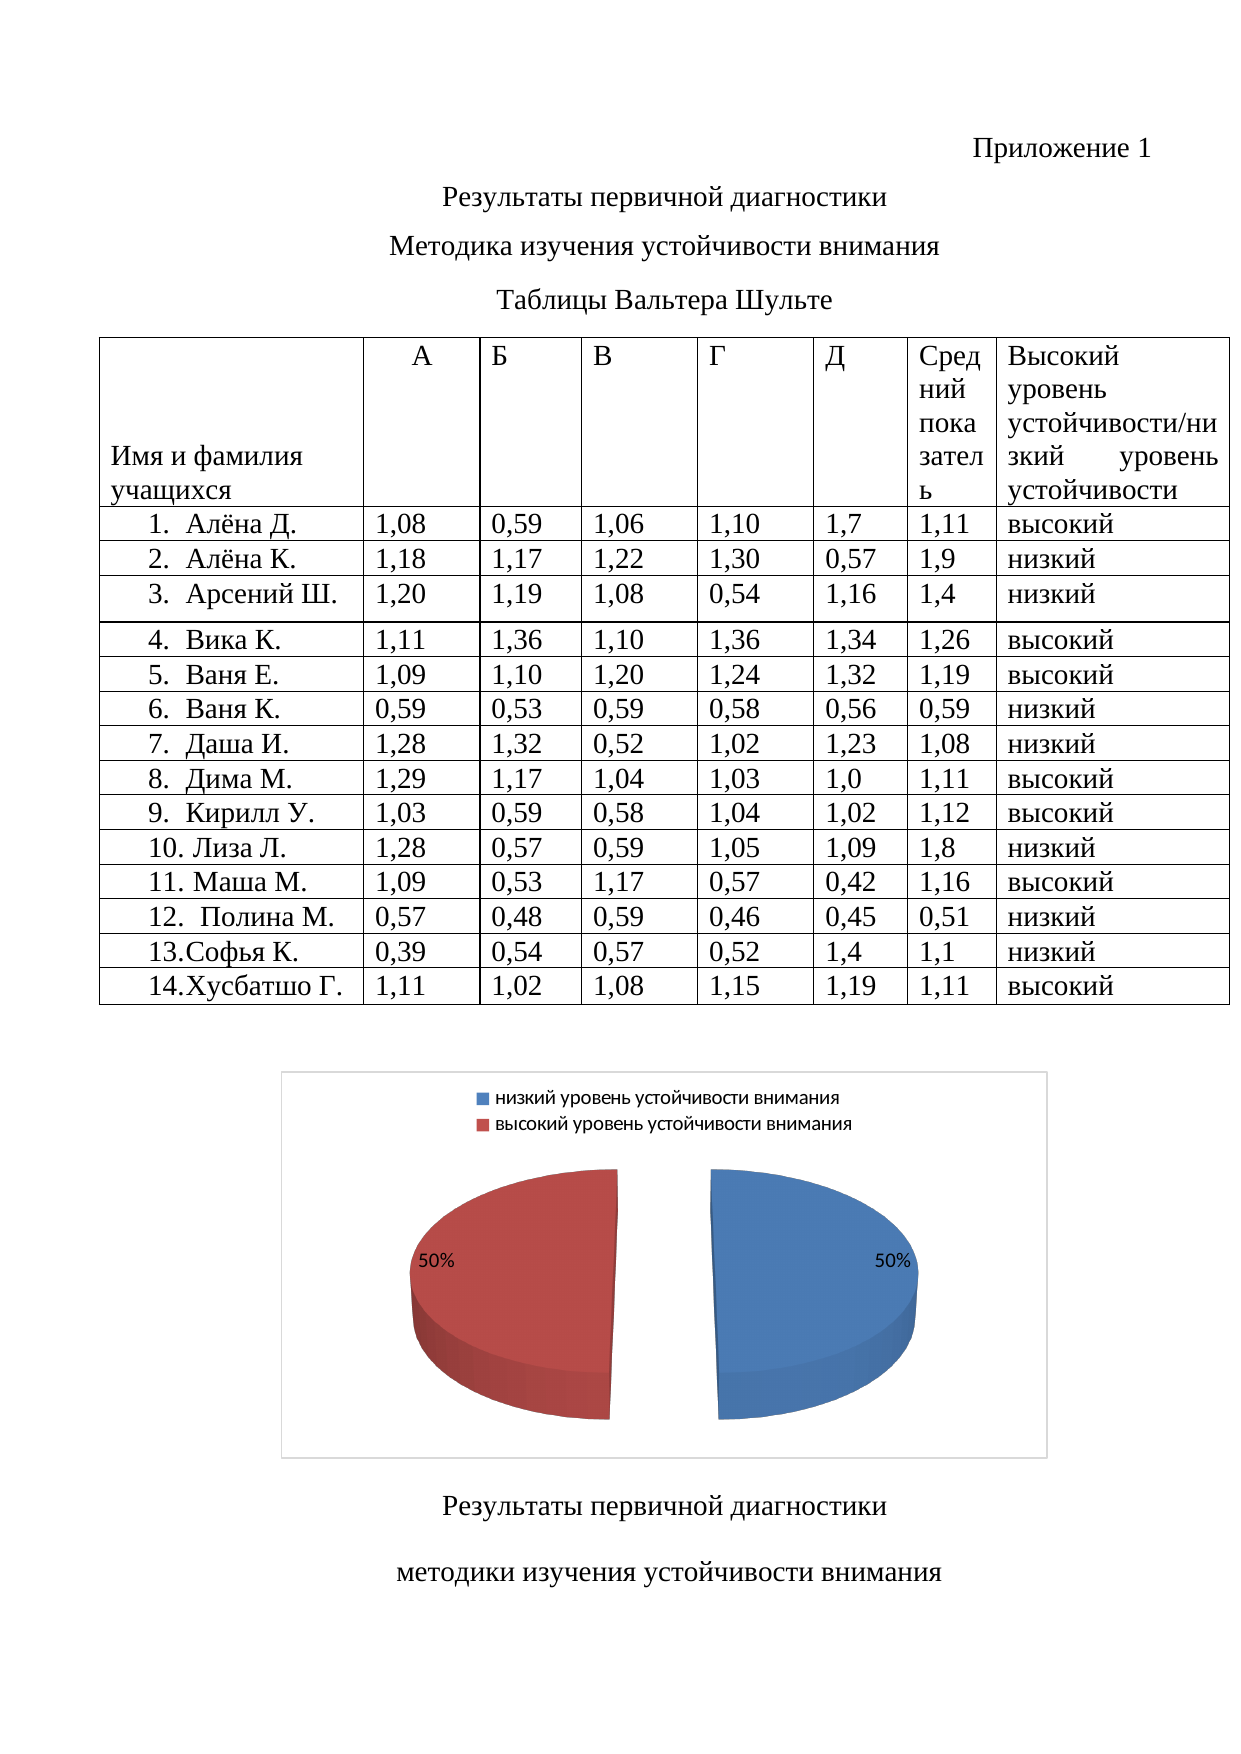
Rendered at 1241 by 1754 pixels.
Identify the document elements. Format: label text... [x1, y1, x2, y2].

table_cell 1,04 [698, 795, 813, 829]
table_cell высокий [997, 623, 1229, 656]
table_cell Лиза Л. [100, 830, 363, 863]
table_cell 0,59 [582, 692, 697, 725]
table_cell 0,57 [582, 934, 697, 967]
table_cell 1,19 [814, 968, 907, 1004]
table_cell 0,57 [814, 541, 907, 575]
table_cell 1,23 [814, 726, 907, 760]
table_cell 1,08 [908, 726, 996, 760]
table_cell 0,53 [481, 865, 581, 898]
table_cell 1,1 [908, 934, 996, 967]
table_cell Ваня Е. [100, 657, 363, 691]
table_cell 1,32 [814, 657, 907, 691]
table_header Имя и фамилия учащихся [100, 338, 363, 506]
table_cell низкий [997, 899, 1229, 933]
table_cell низкий [997, 934, 1229, 967]
table_cell 1,17 [582, 865, 697, 898]
table_cell 1,4 [814, 934, 907, 967]
table_cell 1,28 [364, 726, 479, 760]
table_cell 0,54 [698, 576, 813, 621]
table_cell 0,54 [481, 934, 581, 967]
table_cell 0,57 [698, 865, 813, 898]
table_cell 0,58 [582, 795, 697, 829]
table_cell 1,24 [698, 657, 813, 691]
table_cell 1,32 [481, 726, 581, 760]
table_cell 1,16 [908, 865, 996, 898]
table_cell 0,57 [481, 830, 581, 863]
text Методика изучения устойчивости внимания [177, 228, 1152, 262]
table_header В [582, 338, 697, 506]
table_cell 0,58 [698, 692, 813, 725]
table_cell 1,02 [814, 795, 907, 829]
table_cell 1,15 [698, 968, 813, 1004]
table_cell 1,03 [698, 761, 813, 794]
table_cell Софья К. [100, 934, 363, 967]
table_header Средний показатель [908, 338, 996, 506]
table_cell 1,02 [698, 726, 813, 760]
table_cell 1,4 [908, 576, 996, 621]
table_cell Алёна К. [100, 541, 363, 575]
table_cell 1,08 [582, 576, 697, 621]
table_cell 1,04 [582, 761, 697, 794]
table_cell 1,11 [364, 968, 479, 1004]
table_cell низкий [997, 830, 1229, 863]
table_cell 0,59 [364, 692, 479, 725]
table_cell 1,11 [908, 761, 996, 794]
table_header Г [698, 338, 813, 506]
table_cell 1,34 [814, 623, 907, 656]
table_cell Арсений Ш. [100, 576, 363, 621]
table_cell 1,0 [814, 761, 907, 794]
table_cell высокий [997, 968, 1229, 1004]
table_cell 0,48 [481, 899, 581, 933]
table_cell 1,08 [582, 968, 697, 1004]
table_cell Даша И. [100, 726, 363, 760]
text Приложение 1 [177, 130, 1152, 163]
table_cell 0,46 [698, 899, 813, 933]
table_cell Вика К. [100, 623, 363, 656]
table_cell 1,11 [908, 507, 996, 540]
table_cell 0,57 [364, 899, 479, 933]
table_cell 1,17 [481, 761, 581, 794]
table_cell 0,56 [814, 692, 907, 725]
table_cell Алёна Д. [100, 507, 363, 540]
table_cell 1,20 [364, 576, 479, 621]
table_cell 0,59 [481, 795, 581, 829]
table_cell 0,59 [582, 830, 697, 863]
text методики изучения устойчивости внимания [177, 1554, 1152, 1588]
table_cell 0,52 [698, 934, 813, 967]
table_cell 1,9 [908, 541, 996, 575]
table_cell 1,8 [908, 830, 996, 863]
table_cell 1,02 [481, 968, 581, 1004]
table_cell 1,19 [908, 657, 996, 691]
table_cell 0,52 [582, 726, 697, 760]
text Результаты первичной диагностики [177, 179, 1152, 212]
table_cell Дима М. [100, 761, 363, 794]
table_cell 1,09 [364, 657, 479, 691]
table_cell 0,53 [481, 692, 581, 725]
table_cell Кирилл У. [100, 795, 363, 829]
table_cell 0,51 [908, 899, 996, 933]
table_cell 1,17 [481, 541, 581, 575]
table_header Высокий уровень устойчивости/низкий уровень устойчивости [997, 338, 1229, 506]
text Результаты первичной диагностики [177, 1488, 1152, 1522]
table_cell 1,11 [908, 968, 996, 1004]
table_cell 1,03 [364, 795, 479, 829]
table_header Б [481, 338, 581, 506]
table_cell 1,12 [908, 795, 996, 829]
table_cell 1,18 [364, 541, 479, 575]
table_cell 1,36 [698, 623, 813, 656]
table_cell низкий [997, 726, 1229, 760]
table_cell 1,36 [481, 623, 581, 656]
table_cell высокий [997, 865, 1229, 898]
table_cell 0,45 [814, 899, 907, 933]
table_cell 1,09 [364, 865, 479, 898]
table_cell Ваня К. [100, 692, 363, 725]
table_cell высокий [997, 507, 1229, 540]
table_cell 0,42 [814, 865, 907, 898]
table_cell 1,7 [814, 507, 907, 540]
table_cell 1,26 [908, 623, 996, 656]
table_cell 0,39 [364, 934, 479, 967]
table_cell 1,10 [582, 623, 697, 656]
table_cell 1,05 [698, 830, 813, 863]
table_cell 1,16 [814, 576, 907, 621]
table_cell 1,29 [364, 761, 479, 794]
table_cell 0,59 [908, 692, 996, 725]
table_cell 1,19 [481, 576, 581, 621]
table_cell 1,20 [582, 657, 697, 691]
table_cell низкий [997, 541, 1229, 575]
table_header Д [814, 338, 907, 506]
table_cell Хусбатшо Г. [100, 968, 363, 1004]
table_cell 1,08 [364, 507, 479, 540]
table_cell 0,59 [582, 899, 697, 933]
table_cell 0,59 [481, 507, 581, 540]
table_cell высокий [997, 657, 1229, 691]
table_cell 1,28 [364, 830, 479, 863]
table_cell 1,09 [814, 830, 907, 863]
table_cell высокий [997, 761, 1229, 794]
table_cell Полина М. [100, 899, 363, 933]
table_cell низкий [997, 576, 1229, 621]
text Таблицы Вальтера Шульте [177, 282, 1152, 316]
table_cell 1,06 [582, 507, 697, 540]
table_cell 1,10 [698, 507, 813, 540]
table_cell высокий [997, 795, 1229, 829]
table_header А [364, 338, 479, 506]
table_cell низкий [997, 692, 1229, 725]
table_cell 1,22 [582, 541, 697, 575]
table_cell 1,10 [481, 657, 581, 691]
table_cell 1,11 [364, 623, 479, 656]
table_cell Маша М. [100, 865, 363, 898]
table_cell 1,30 [698, 541, 813, 575]
